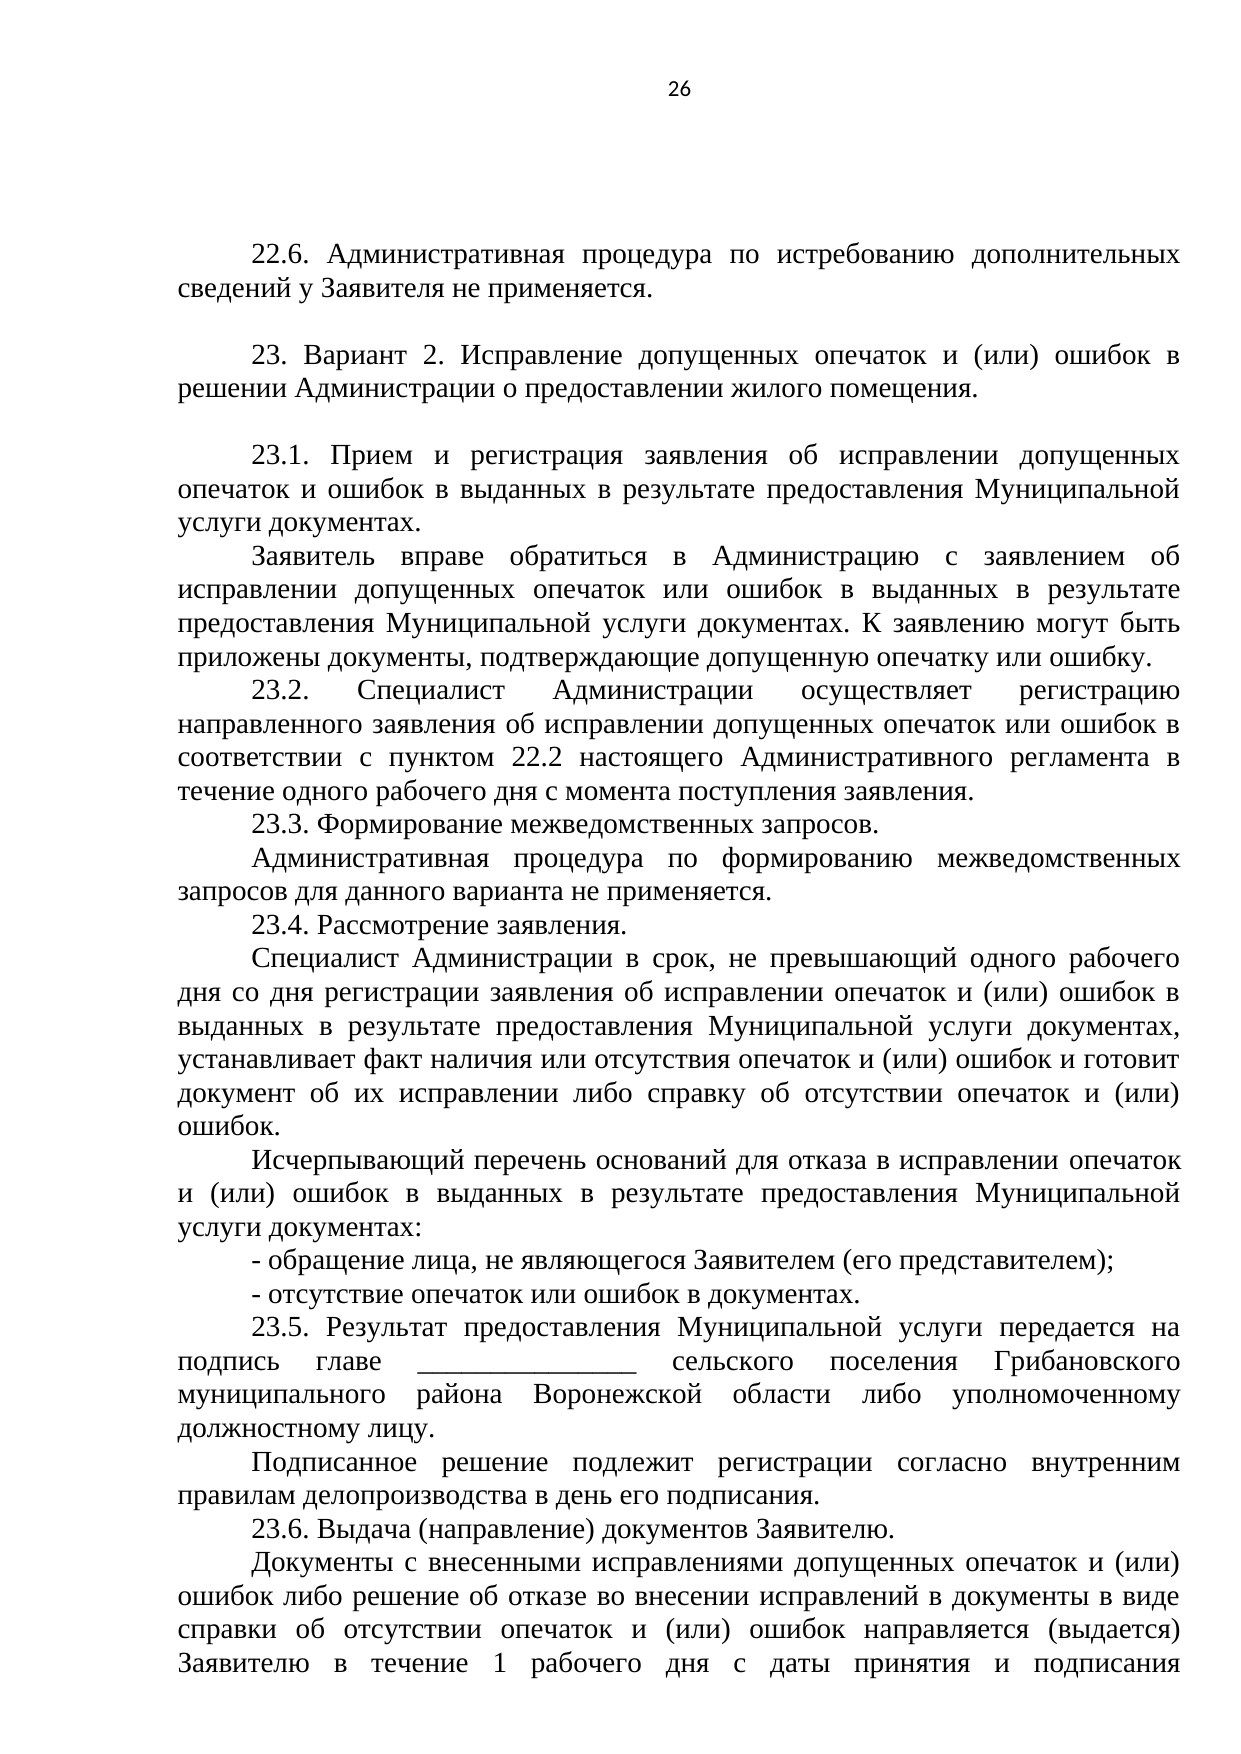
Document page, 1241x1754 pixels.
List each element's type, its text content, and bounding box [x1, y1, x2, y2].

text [177, 1544, 1181, 1678]
text 23. Вариант 2. Исправление допущенных опечаток и (или) ошибок в решении Администрации о предоставлении жилого помещения. [177, 337, 1181, 404]
text 23.5. Результат предоставления Муниципальной услуги передается на подпись главе _______________ сельского поселения Грибановского муниципального района Воронежской области либо уполномоченному должностному лицу. [177, 1309, 1181, 1444]
text - отсутствие опечаток или ошибок в документах. [177, 1276, 1181, 1309]
text Подписанное решение подлежит регистрации согласно внутренним правилам делопроизводства в день его подписания. [177, 1444, 1181, 1511]
text Исчерпывающий перечень оснований для отказа в исправлении опечаток и (или) ошибок в выданных в результате предоставления Муниципальной услуги документах: [177, 1142, 1181, 1242]
text Административная процедура по формированию межведомственных запросов для данного варианта не применяется. [177, 840, 1181, 907]
text 23.3. Формирование межведомственных запросов. [177, 806, 1181, 840]
text 23.2. Специалист Администрации осуществляет регистрацию направленного заявления об исправлении допущенных опечаток или ошибок в соответствии с пунктом 22.2 настоящего Административного регламента в течение одного рабочего дня с момента поступления заявления. [177, 672, 1181, 806]
text 22.6. Административная процедура по истребованию дополнительных сведений у Заявителя не применяется. [177, 236, 1181, 303]
text Специалист Администрации в срок, не превышающий одного рабочего дня со дня регистрации заявления об исправлении опечаток и (или) ошибок в выданных в результате предоставления Муниципальной услуги документах, устанавливает факт наличия или отсутствия опечаток и (или) ошибок и готовит документ об их исправлении либо справку об отсутствии опечаток и (или) ошибок. [177, 941, 1181, 1142]
text 23.6. Выдача (направление) документов Заявителю. [177, 1511, 1181, 1544]
text - обращение лица, не являющегося Заявителем (его представителем); [177, 1242, 1181, 1276]
text 23.4. Рассмотрение заявления. [177, 907, 1181, 941]
text 23.1. Прием и регистрация заявления об исправлении допущенных опечаток и ошибок в выданных в результате предоставления Муниципальной услуги документах. [177, 437, 1181, 538]
text Заявитель вправе обратиться в Администрацию с заявлением об исправлении допущенных опечаток или ошибок в выданных в результате предоставления Муниципальной услуги документах. К заявлению могут быть приложены документы, подтверждающие допущенную опечатку или ошибку. [177, 538, 1181, 672]
